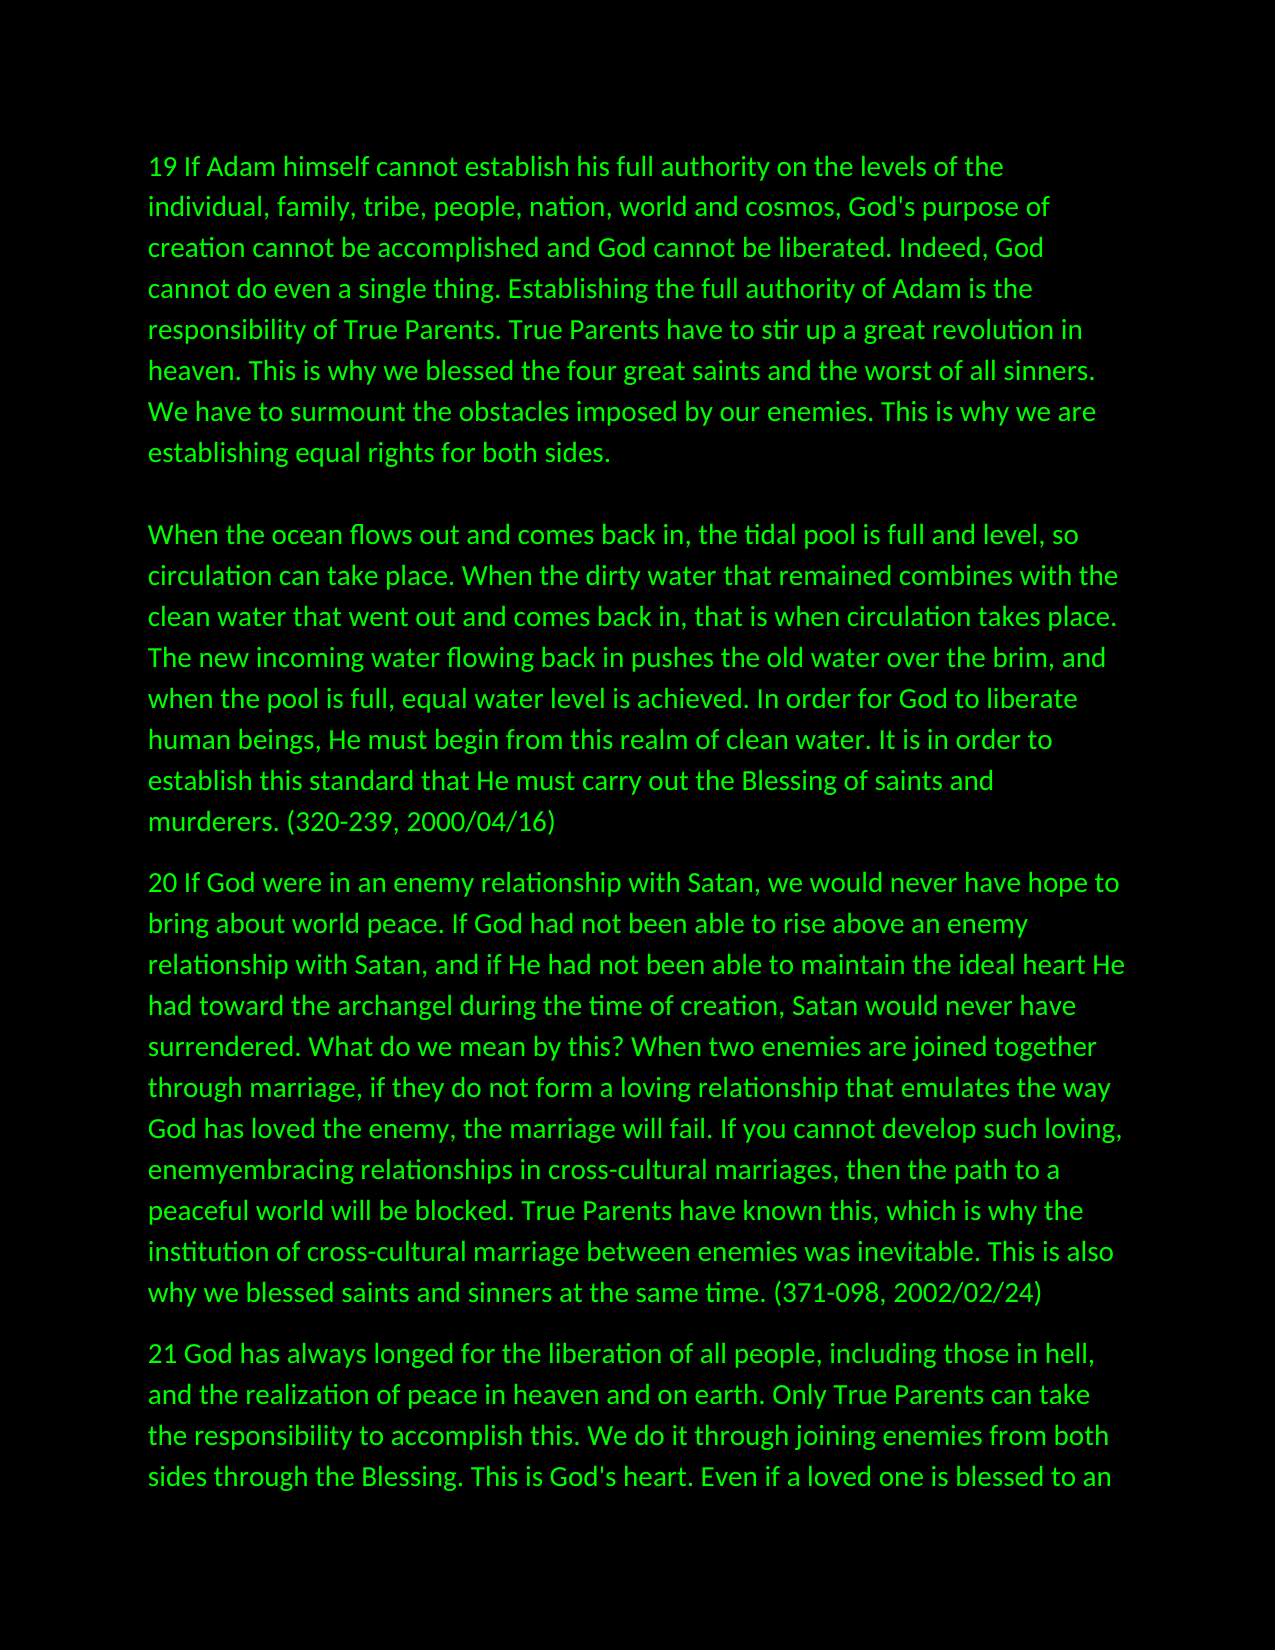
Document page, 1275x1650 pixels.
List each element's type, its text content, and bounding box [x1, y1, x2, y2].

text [148, 1336, 1127, 1494]
text 19 If Adam himself cannot establish his full authority on the levels of the individual, family, tribe, people, nation, world and cosmos, God's purpose of creation cannot be accomplished and God cannot be liberated. Indeed, God cannot do even a single thing. Establishing the full authority of Adam is the responsibility of True Parents. True Parents have to stir up a great revolution in heaven. This is why we blessed the four great saints and the worst of all sinners. We have to surmount the obstacles imposed by our enemies. This is why we are establishing equal rights for both sides. When the ocean flows out and comes back in, the tidal pool is full and level, so circulation can take place. When the dirty water that remained combines with the clean water that went out and comes back in, that is when circulation takes place. The new incoming water flowing back in pushes the old water over the brim, and when the pool is full, equal water level is achieved. In order for God to liberate human beings, He must begin from this realm of clean water. It is in order to establish this standard that He must carry out the Blessing of saints and murderers. (320-239, 2000/04/16) [148, 148, 1127, 838]
text 20 If God were in an enemy relationship with Satan, we would never have hope to bring about world peace. If God had not been able to rise above an enemy relationship with Satan, and if He had not been able to maintain the ideal heart He had toward the archangel during the time of creation, Satan would never have surrendered. What do we mean by this? When two enemies are joined together through marriage, if they do not form a loving relationship that emulates the way God has loved the enemy, the marriage will fail. If you cannot develop such loving, enemyembracing relationships in cross-cultural marriages, then the path to a peaceful world will be blocked. True Parents have known this, which is why the institution of cross-cultural marriage between enemies was inevitable. This is also why we blessed saints and sinners at the same time. (371-098, 2002/02/24) [148, 864, 1127, 1309]
